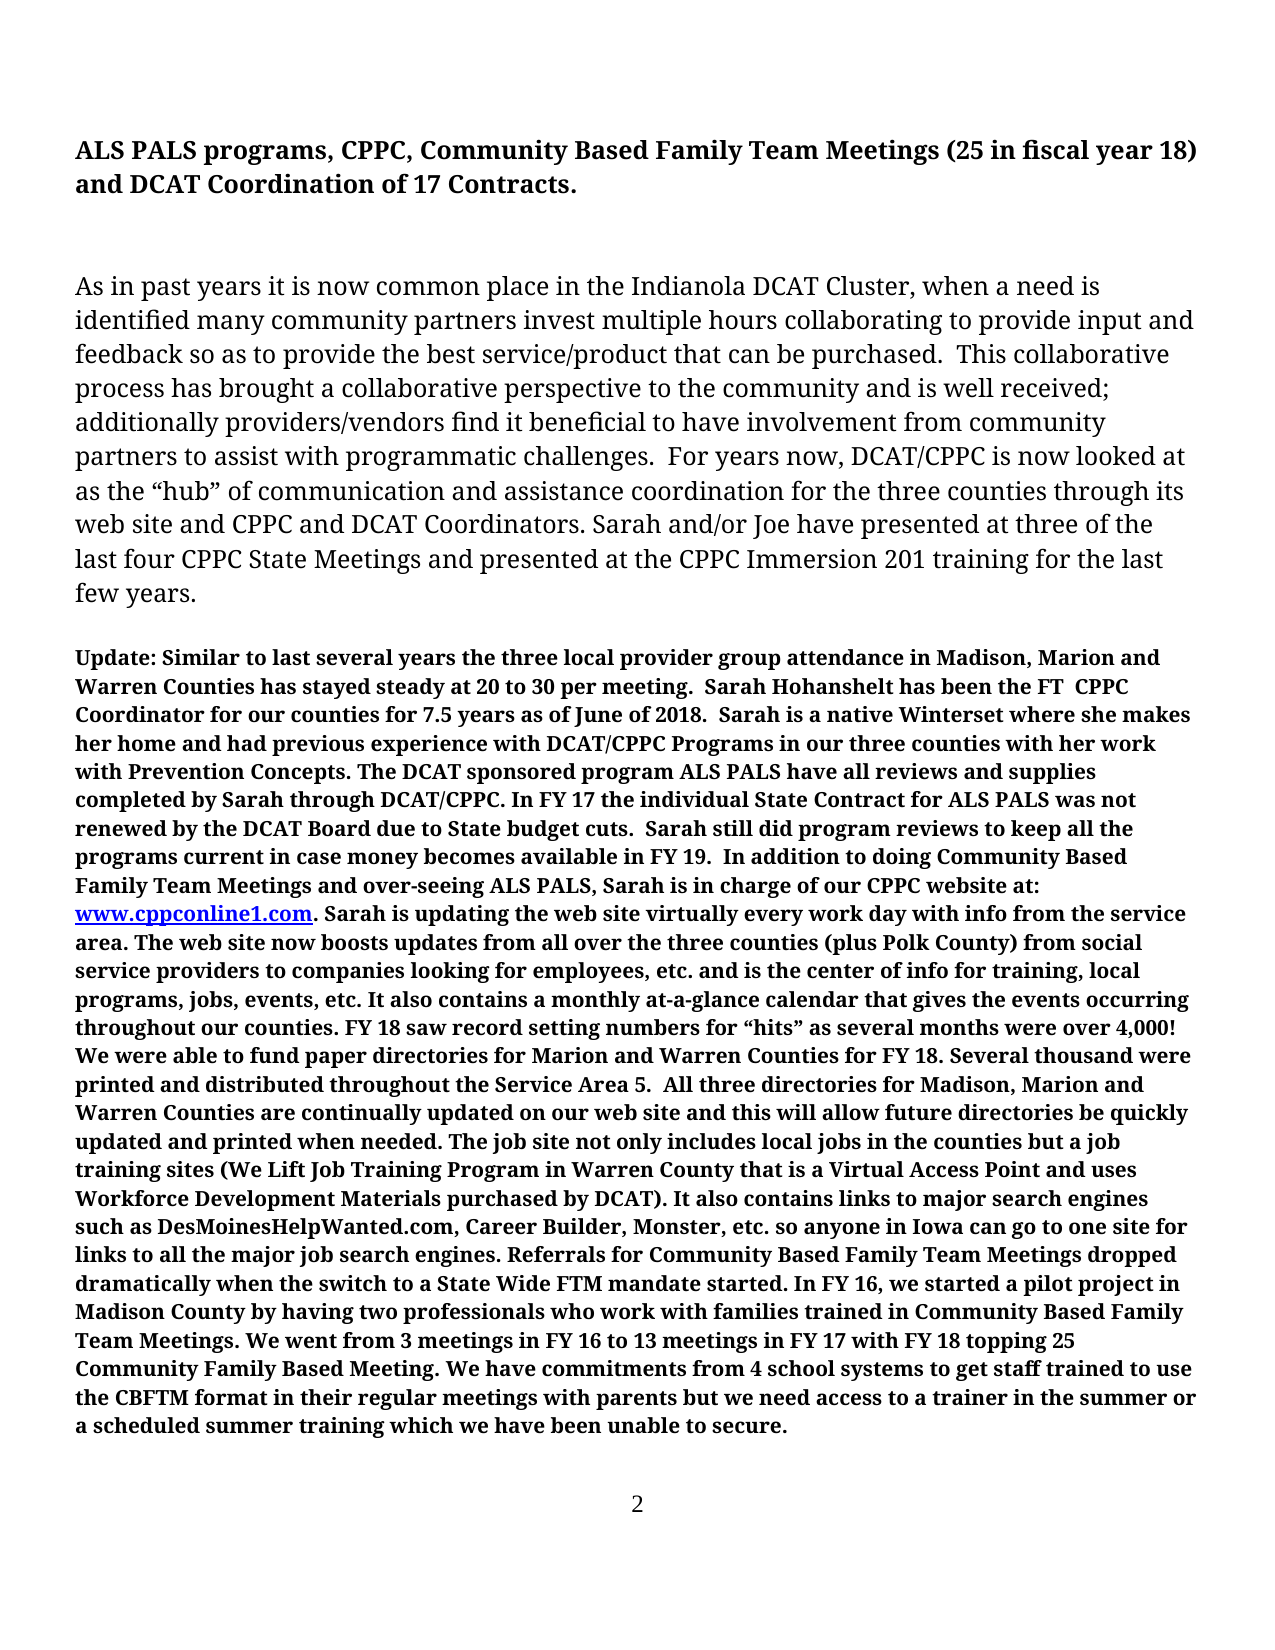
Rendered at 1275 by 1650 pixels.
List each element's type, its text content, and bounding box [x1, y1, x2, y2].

text As in past years it is now common place in the Indianola DCAT Cluster, when a need is identified many community partners invest multiple hours collaborating to provide input and feedback so as to provide the best service/product that can be purchased. This collaborative process has brought a collaborative perspective to the community and is well received; additionally providers/vendors find it beneficial to have involvement from community partners to assist with programmatic challenges. For years now, DCAT/CPPC is now looked at as the “hub” of communication and assistance coordination for the three counties through its web site and CPPC and DCAT Coordinators. Sarah and/or Joe have presented at three of the last four CPPC State Meetings and presented at the CPPC Immersion 201 training for the last few years. [75, 269, 1200, 609]
text Update: Similar to last several years the three local provider group attendance in Madison, Marion and Warren Counties has stayed steady at 20 to 30 per meeting. Sarah Hohanshelt has been the FT CPPC Coordinator for our counties for 7.5 years as of June of 2018. Sarah is a native Winterset where she makes her home and had previous experience with DCAT/CPPC Programs in our three counties with her work with Prevention Concepts. The DCAT sponsored program ALS PALS have all reviews and supplies completed by Sarah through DCAT/CPPC. In FY 17 the individual State Contract for ALS PALS was not renewed by the DCAT Board due to State budget cuts. Sarah still did program reviews to keep all the programs current in case money becomes available in FY 19. In addition to doing Community Based Family Team Meetings and over-seeing ALS PALS, Sarah is in charge of our CPPC website at: www.cppconline1.com. Sarah is updating the web site virtually every work day with info from the service area. The web site now boosts updates from all over the three counties (plus Polk County) from social service providers to companies looking for employees, etc. and is the center of info for training, local programs, jobs, events, etc. It also contains a monthly at-a-glance calendar that gives the events occurring throughout our counties. FY 18 saw record setting numbers for “hits” as several months were over 4,000! We were able to fund paper directories for Marion and Warren Counties for FY 18. Several thousand were printed and distributed throughout the Service Area 5. All three directories for Madison, Marion and Warren Counties are continually updated on our web site and this will allow future directories be quickly updated and printed when needed. The job site not only includes local jobs in the counties but a job training sites (We Lift Job Training Program in Warren County that is a Virtual Access Point and uses Workforce Development Materials purchased by DCAT). It also contains links to major search engines such as DesMoinesHelpWanted.com, Career Builder, Monster, etc. so anyone in Iowa can go to one site for links to all the major job search engines. Referrals for Community Based Family Team Meetings dropped dramatically when the switch to a State Wide FTM mandate started. In FY 16, we started a pilot project in Madison County by having two professionals who work with families trained in Community Based Family Team Meetings. We went from 3 meetings in FY 16 to 13 meetings in FY 17 with FY 18 topping 25 Community Family Based Meeting. We have commitments from 4 school systems to get staff trained to use the CBFTM format in their regular meetings with parents but we need access to a trainer in the summer or a scheduled summer training which we have been unable to secure. [75, 643, 1200, 1440]
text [75, 132, 1200, 201]
